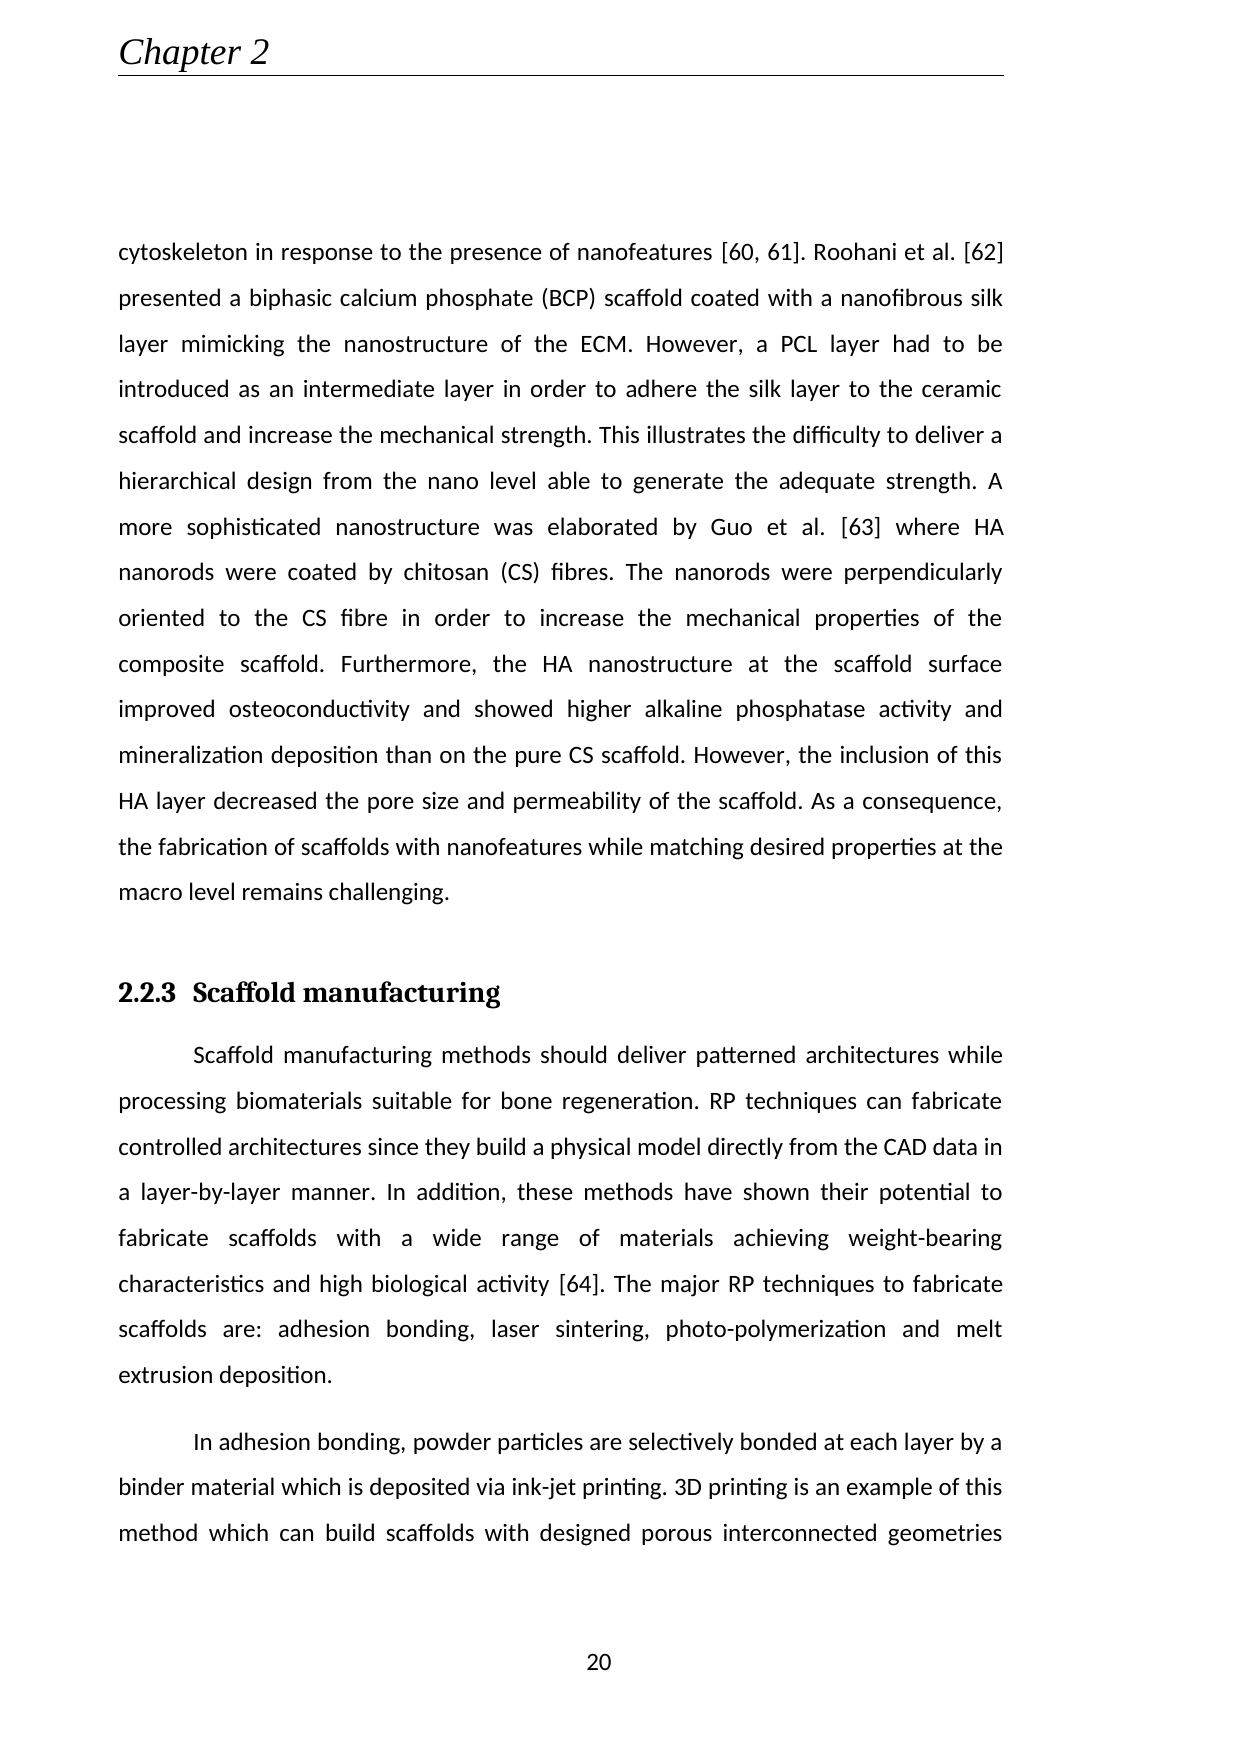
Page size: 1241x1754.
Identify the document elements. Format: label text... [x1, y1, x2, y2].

text Scaffold manufacturing methods should deliver patterned architectures while processing biomaterials suitable for bone regeneration. RP techniques can fabricate controlled architectures since they build a physical model directly from the CAD data in a layer-by-layer manner. In addition, these methods have shown their potential to fabricate scaffolds with a wide range of materials achieving weight-bearing characteristics and high biological activity [64]. The major RP techniques to fabricate scaffolds are: adhesion bonding, laser sintering, photo-polymerization and melt extrusion deposition. [118, 1039, 1004, 1390]
subtitle Scaffold manufacturing [118, 976, 1004, 1010]
